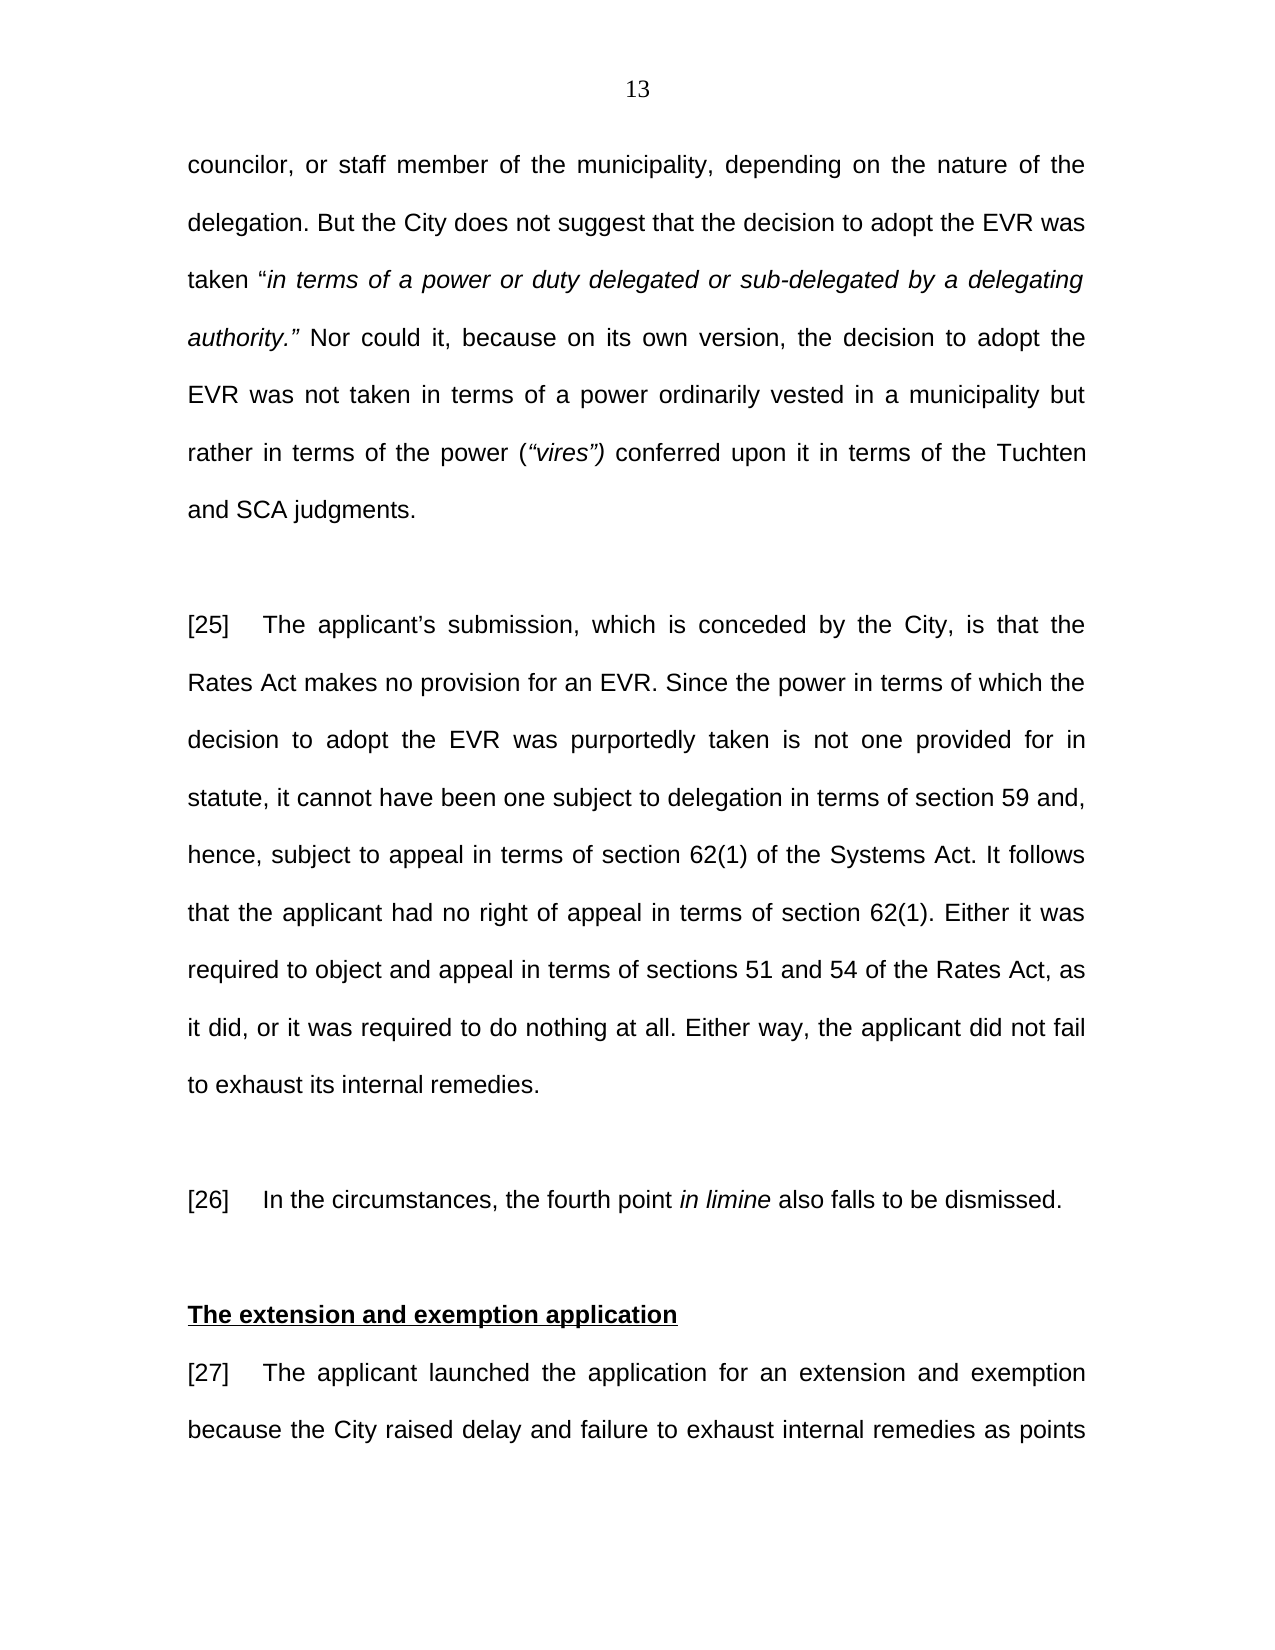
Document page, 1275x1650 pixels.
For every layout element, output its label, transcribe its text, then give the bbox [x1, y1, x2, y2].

text [26] In the circumstances, the fourth point in limine also falls to be dismissed. [187, 1185, 1087, 1214]
text The extension and exemption application [187, 1300, 1087, 1329]
text [25] The applicant’s submission, which is conceded by the City, is that the Rates Act makes no provision for an EVR. Since the power in terms of which the decision to adopt the EVR was purportedly taken is not one provided for in statute, it cannot have been one subject to delegation in terms of section 59 and, hence, subject to appeal in terms of section 62(1) of the Systems Act. It follows that the applicant had no right of appeal in terms of section 62(1). Either it was required to object and appeal in terms of sections 51 and 54 of the Rates Act, as it did, or it was required to do nothing at all. Either way, the applicant did not fail to exhaust its internal remedies. [187, 610, 1087, 1099]
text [187, 150, 1087, 524]
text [187, 1357, 1087, 1444]
